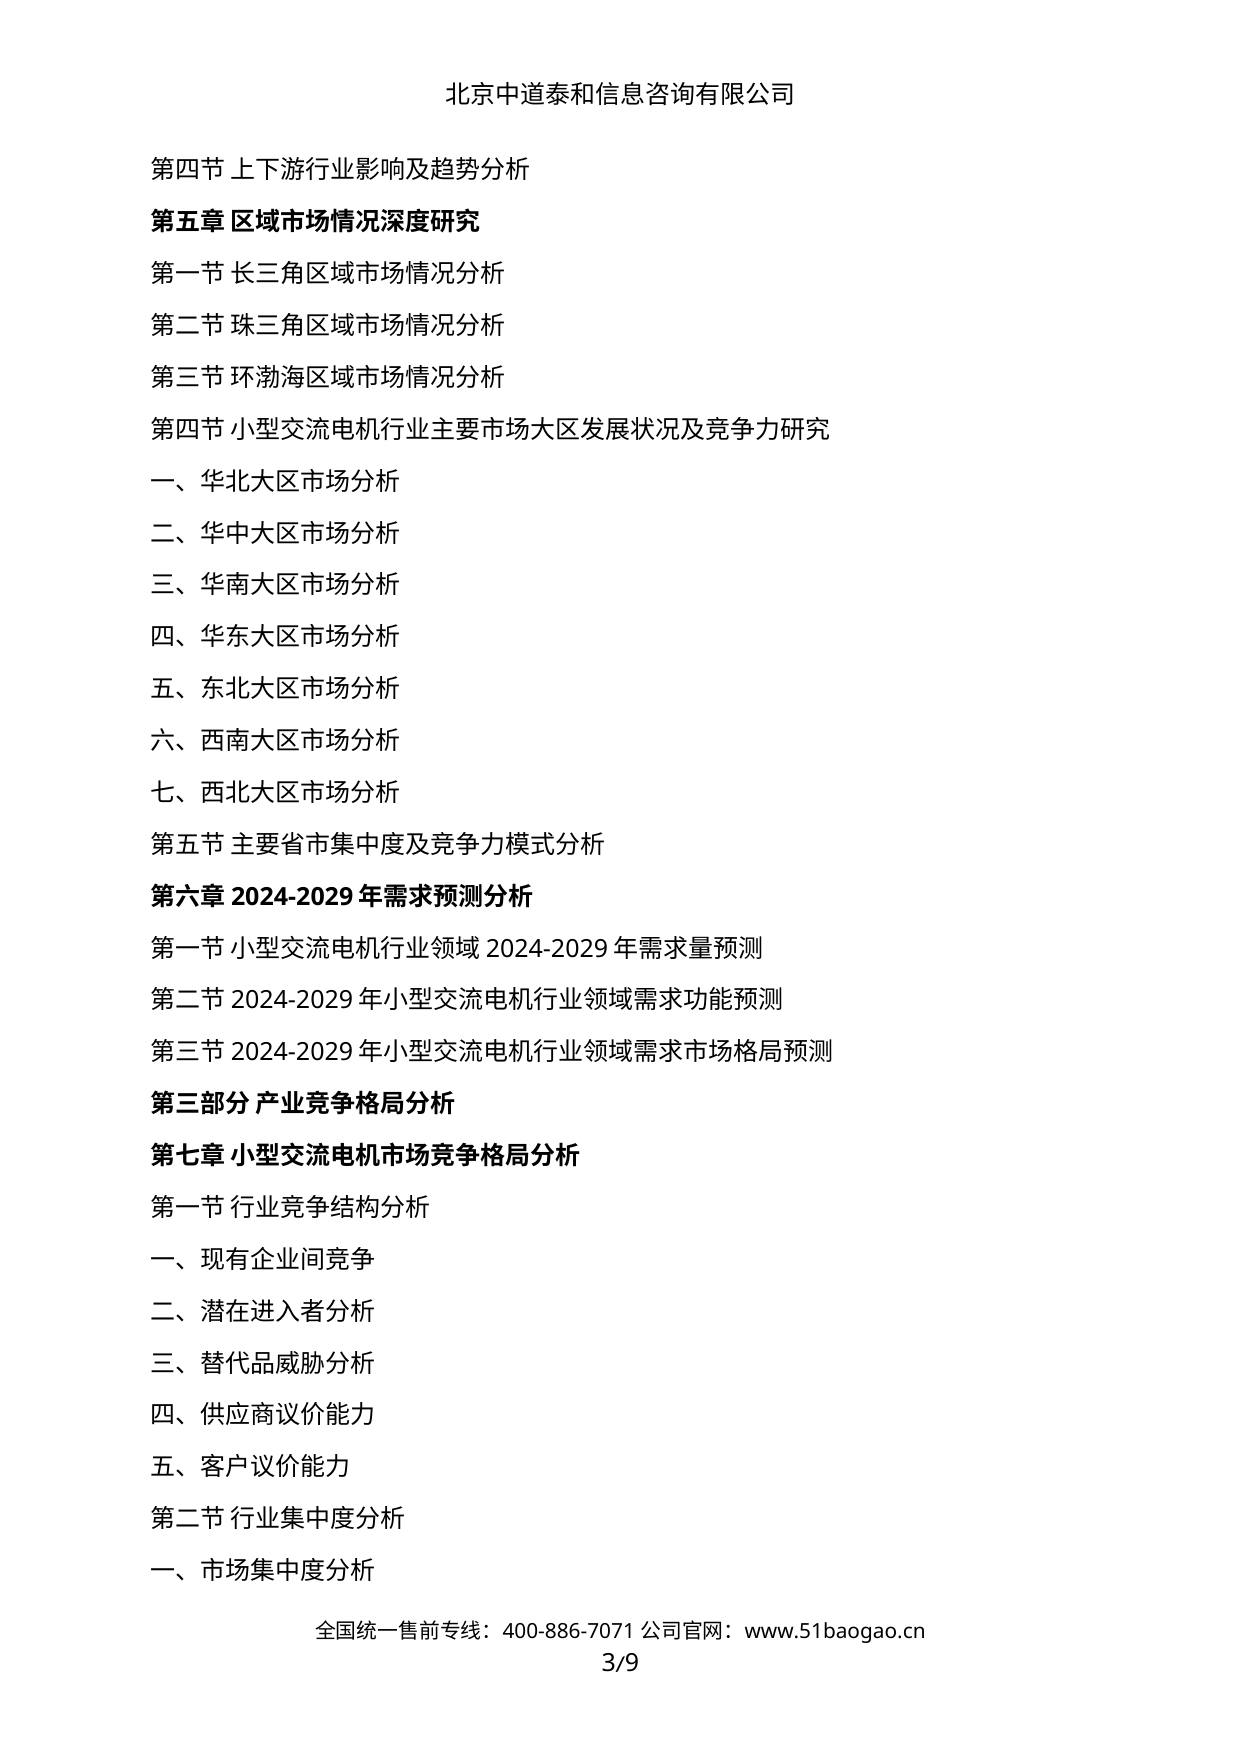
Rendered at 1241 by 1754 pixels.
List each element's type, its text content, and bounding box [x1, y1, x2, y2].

text 第一节 长三角区域市场情况分析 [150, 254, 1090, 290]
text 四、供应商议价能力 [150, 1395, 1090, 1431]
text 第三节 环渤海区域市场情况分析 [150, 357, 1090, 394]
text 第三节 2024-2029年小型交流电机行业领域需求市场格局预测 [150, 1032, 1090, 1068]
text 第一节 小型交流电机行业领域2024-2029年需求量预测 [150, 928, 1090, 964]
text 一、市场集中度分析 [150, 1551, 1090, 1587]
text 五、客户议价能力 [150, 1447, 1090, 1483]
text 六、西南大区市场分析 [150, 721, 1090, 757]
text 二、潜在进入者分析 [150, 1291, 1090, 1327]
text 第二节 2024-2029年小型交流电机行业领域需求功能预测 [150, 980, 1090, 1016]
text 四、华东大区市场分析 [150, 617, 1090, 653]
text 第三部分 产业竞争格局分析 [150, 1084, 1090, 1120]
text 一、华北大区市场分析 [150, 461, 1090, 497]
text 第一节 行业竞争结构分析 [150, 1187, 1090, 1224]
text 第五节 主要省市集中度及竞争力模式分析 [150, 824, 1090, 861]
text 第五章 区域市场情况深度研究 [150, 202, 1090, 238]
text 二、华中大区市场分析 [150, 513, 1090, 549]
text 五、东北大区市场分析 [150, 669, 1090, 705]
text 第六章 2024-2029年需求预测分析 [150, 876, 1090, 912]
text 第二节 行业集中度分析 [150, 1499, 1090, 1535]
text 第七章 小型交流电机市场竞争格局分析 [150, 1136, 1090, 1172]
text 一、现有企业间竞争 [150, 1239, 1090, 1276]
text 第二节 珠三角区域市场情况分析 [150, 306, 1090, 342]
text 第四节 上下游行业影响及趋势分析 [150, 150, 1090, 186]
text 三、替代品威胁分析 [150, 1343, 1090, 1379]
text 七、西北大区市场分析 [150, 772, 1090, 809]
text 第四节 小型交流电机行业主要市场大区发展状况及竞争力研究 [150, 409, 1090, 446]
text 三、华南大区市场分析 [150, 565, 1090, 601]
